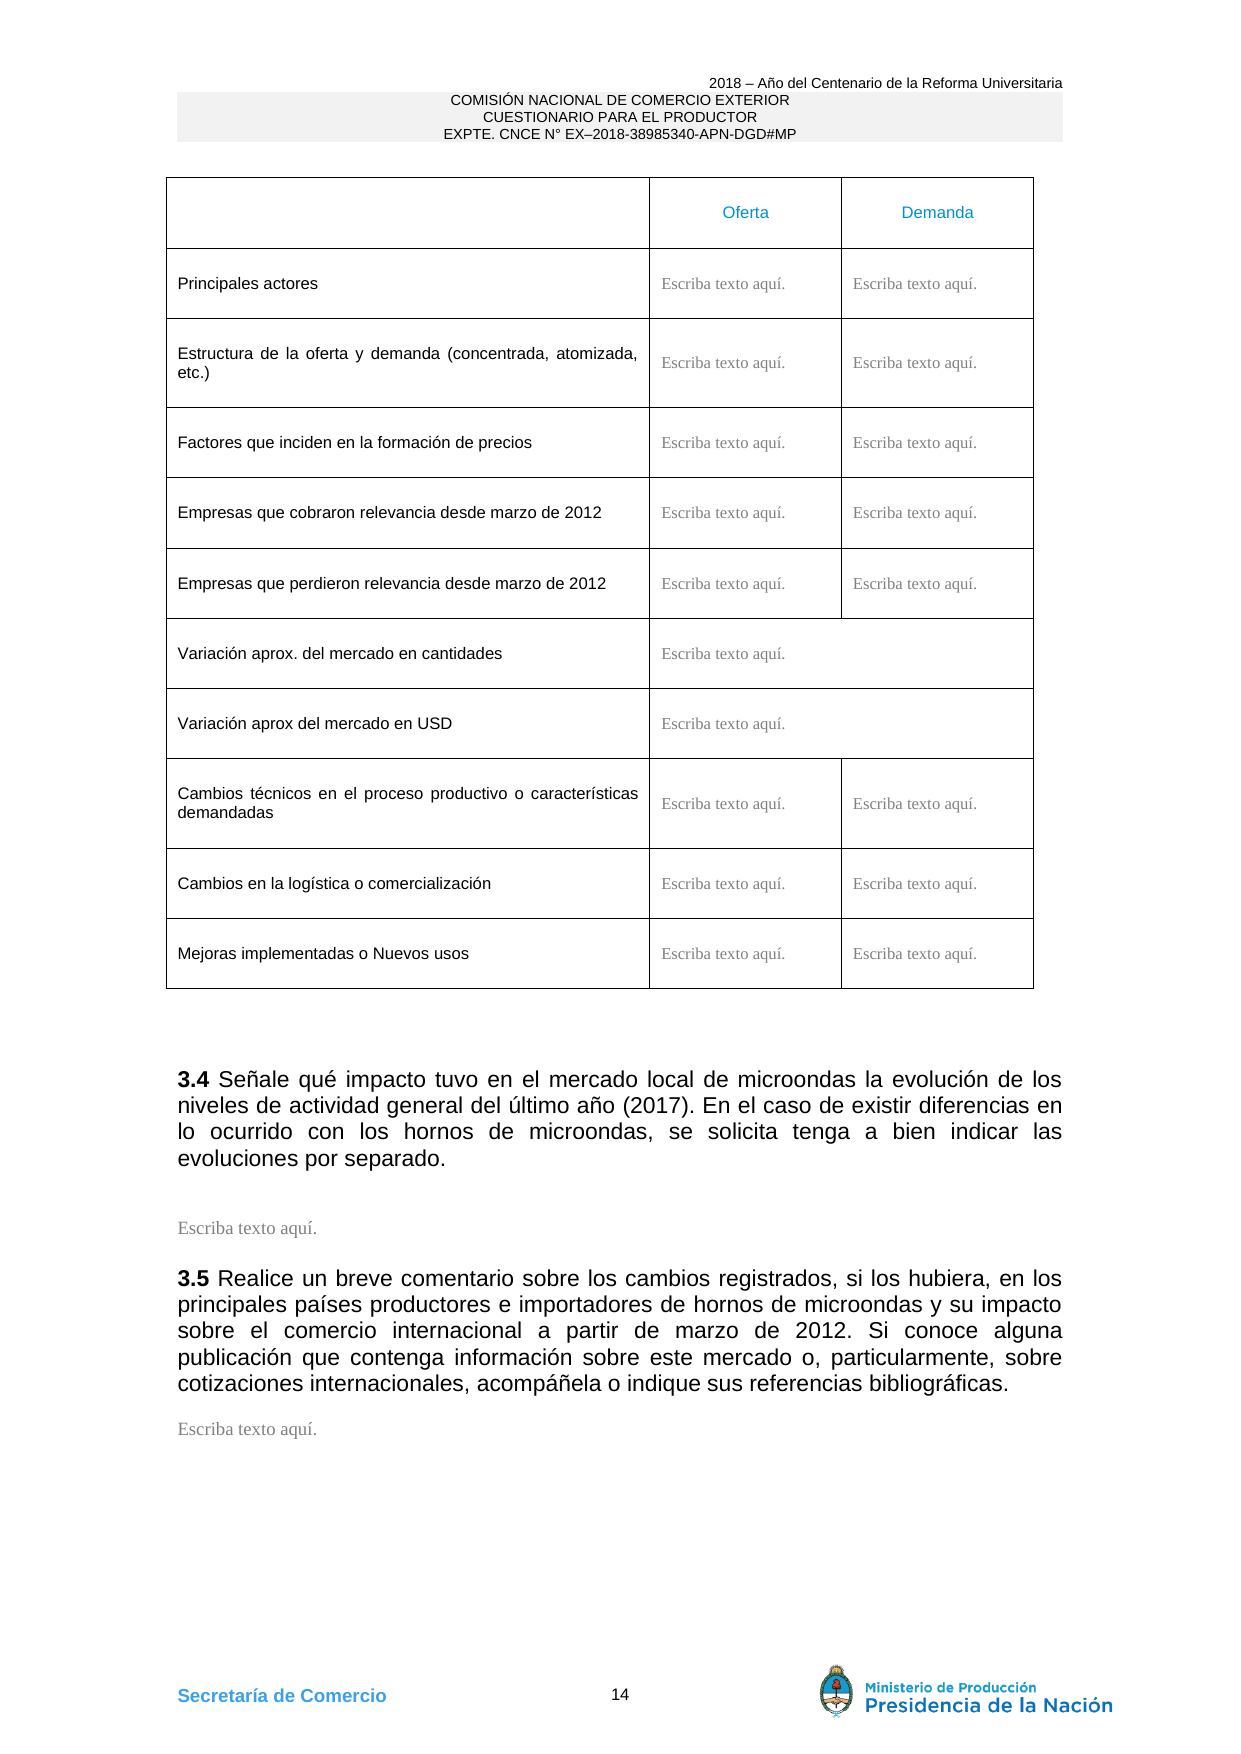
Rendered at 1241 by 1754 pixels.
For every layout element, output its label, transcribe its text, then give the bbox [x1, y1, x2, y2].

table_cell Escriba texto aquí. [650, 408, 841, 477]
table_cell Empresas que cobraron relevancia desde marzo de 2012 [167, 478, 649, 547]
table_cell Estructura de la oferta y demanda (concentrada, atomizada, etc.) [167, 319, 649, 407]
table_cell Escriba texto aquí. [842, 759, 1033, 847]
table_cell Factores que inciden en la formación de precios [167, 408, 649, 477]
table_cell Escriba texto aquí. [650, 759, 841, 847]
table_cell Escriba texto aquí. [650, 919, 841, 988]
table_cell Escriba texto aquí. [650, 549, 841, 618]
text 3.4 Señale qué impacto tuvo en el mercado local de microondas la evolución de los niveles de actividad general del último año (2017). En el caso de existir diferencias en lo ocurrido con los hornos de microondas, se solicita tenga a bien indicar las evoluciones por separado. [177, 1066, 1063, 1171]
table_header [167, 178, 649, 247]
text 3.5 Realice un breve comentario sobre los cambios registrados, si los hubiera, en los principales países productores e importadores de hornos de microondas y su impacto sobre el comercio internacional a partir de marzo de 2012. Si conoce alguna publicación que contenga información sobre este mercado o, particularmente, sobre cotizaciones internacionales, acompáñela o indique sus referencias bibliográficas. [177, 1264, 1063, 1396]
table_header Oferta [650, 178, 841, 247]
table_cell Cambios en la logística o comercialización [167, 849, 649, 918]
table_cell Empresas que perdieron relevancia desde marzo de 2012 [167, 549, 649, 618]
table_cell Escriba texto aquí. [842, 478, 1033, 547]
text Escriba texto aquí. [177, 1217, 1063, 1238]
table_cell Escriba texto aquí. [842, 849, 1033, 918]
table_cell Escriba texto aquí. [650, 249, 841, 318]
text Escriba texto aquí. [177, 1418, 1063, 1439]
table_cell Escriba texto aquí. [650, 478, 841, 547]
table_cell Escriba texto aquí. [650, 849, 841, 918]
table_cell Variación aprox. del mercado en cantidades [167, 619, 649, 688]
table_cell Escriba texto aquí. [842, 408, 1033, 477]
table_cell Escriba texto aquí. [842, 249, 1033, 318]
picture [947, 209, 953, 218]
table_cell Escriba texto aquí. [842, 319, 1033, 407]
table_cell Escriba texto aquí. [842, 549, 1033, 618]
table_cell Mejoras implementadas o Nuevos usos [167, 919, 649, 988]
table_cell Escriba texto aquí. [842, 919, 1033, 988]
table_cell Escriba texto aquí. [650, 689, 1033, 758]
picture [786, 1640, 1137, 1750]
table_cell Cambios técnicos en el proceso productivo o características demandadas [167, 759, 649, 847]
table_cell Principales actores [167, 249, 649, 318]
table_header Demanda [842, 178, 1033, 247]
table_cell Escriba texto aquí. [650, 319, 841, 407]
table_cell Variación aprox del mercado en USD [167, 689, 649, 758]
table_cell Escriba texto aquí. [650, 619, 1033, 688]
